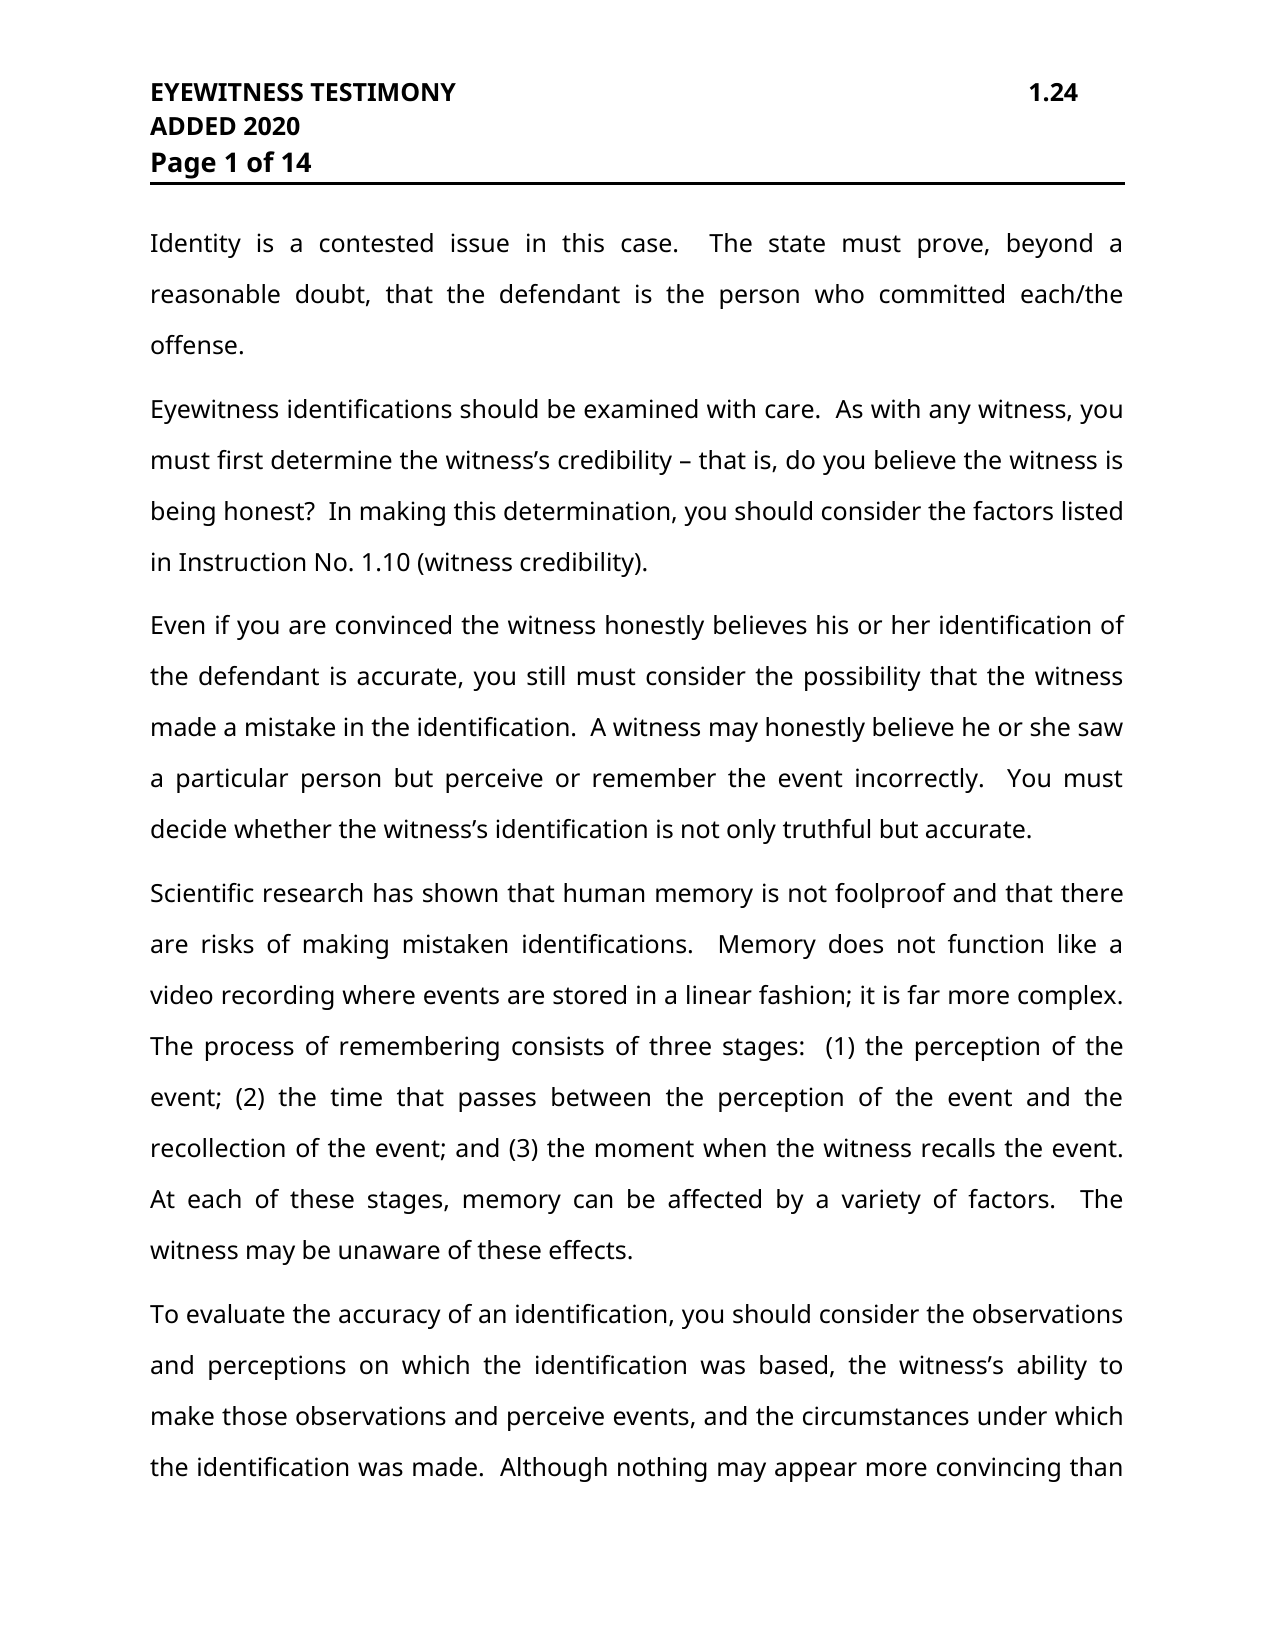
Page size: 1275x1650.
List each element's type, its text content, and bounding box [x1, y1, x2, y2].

text Eyewitness identifications should be examined with care. As with any witness, you must first determine the witness’s credibility – that is, do you believe the witness is being honest? In making this determination, you should consider the factors listed in Instruction No. 1.10 (witness credibility). [150, 391, 1125, 578]
text Even if you are convinced the witness honestly believes his or her identification of the defendant is accurate, you still must consider the possibility that the witness made a mistake in the identification. A witness may honestly believe he or she saw a particular person but perceive or remember the event incorrectly. You must decide whether the witness’s identification is not only truthful but accurate. [150, 608, 1125, 846]
text Scientific research has shown that human memory is not foolproof and that there are risks of making mistaken identifications. Memory does not function like a video recording where events are stored in a linear fashion; it is far more complex. The process of remembering consists of three stages: (1) the perception of the event; (2) the time that passes between the perception of the event and the recollection of the event; and (3) the moment when the witness recalls the event. At each of these stages, memory can be affected by a variety of factors. The witness may be unaware of these effects. [150, 876, 1125, 1267]
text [150, 1297, 1125, 1484]
text Identity is a contested issue in this case. The state must prove, beyond a reasonable doubt, that the defendant is the person who committed each/the offense. [150, 226, 1125, 362]
